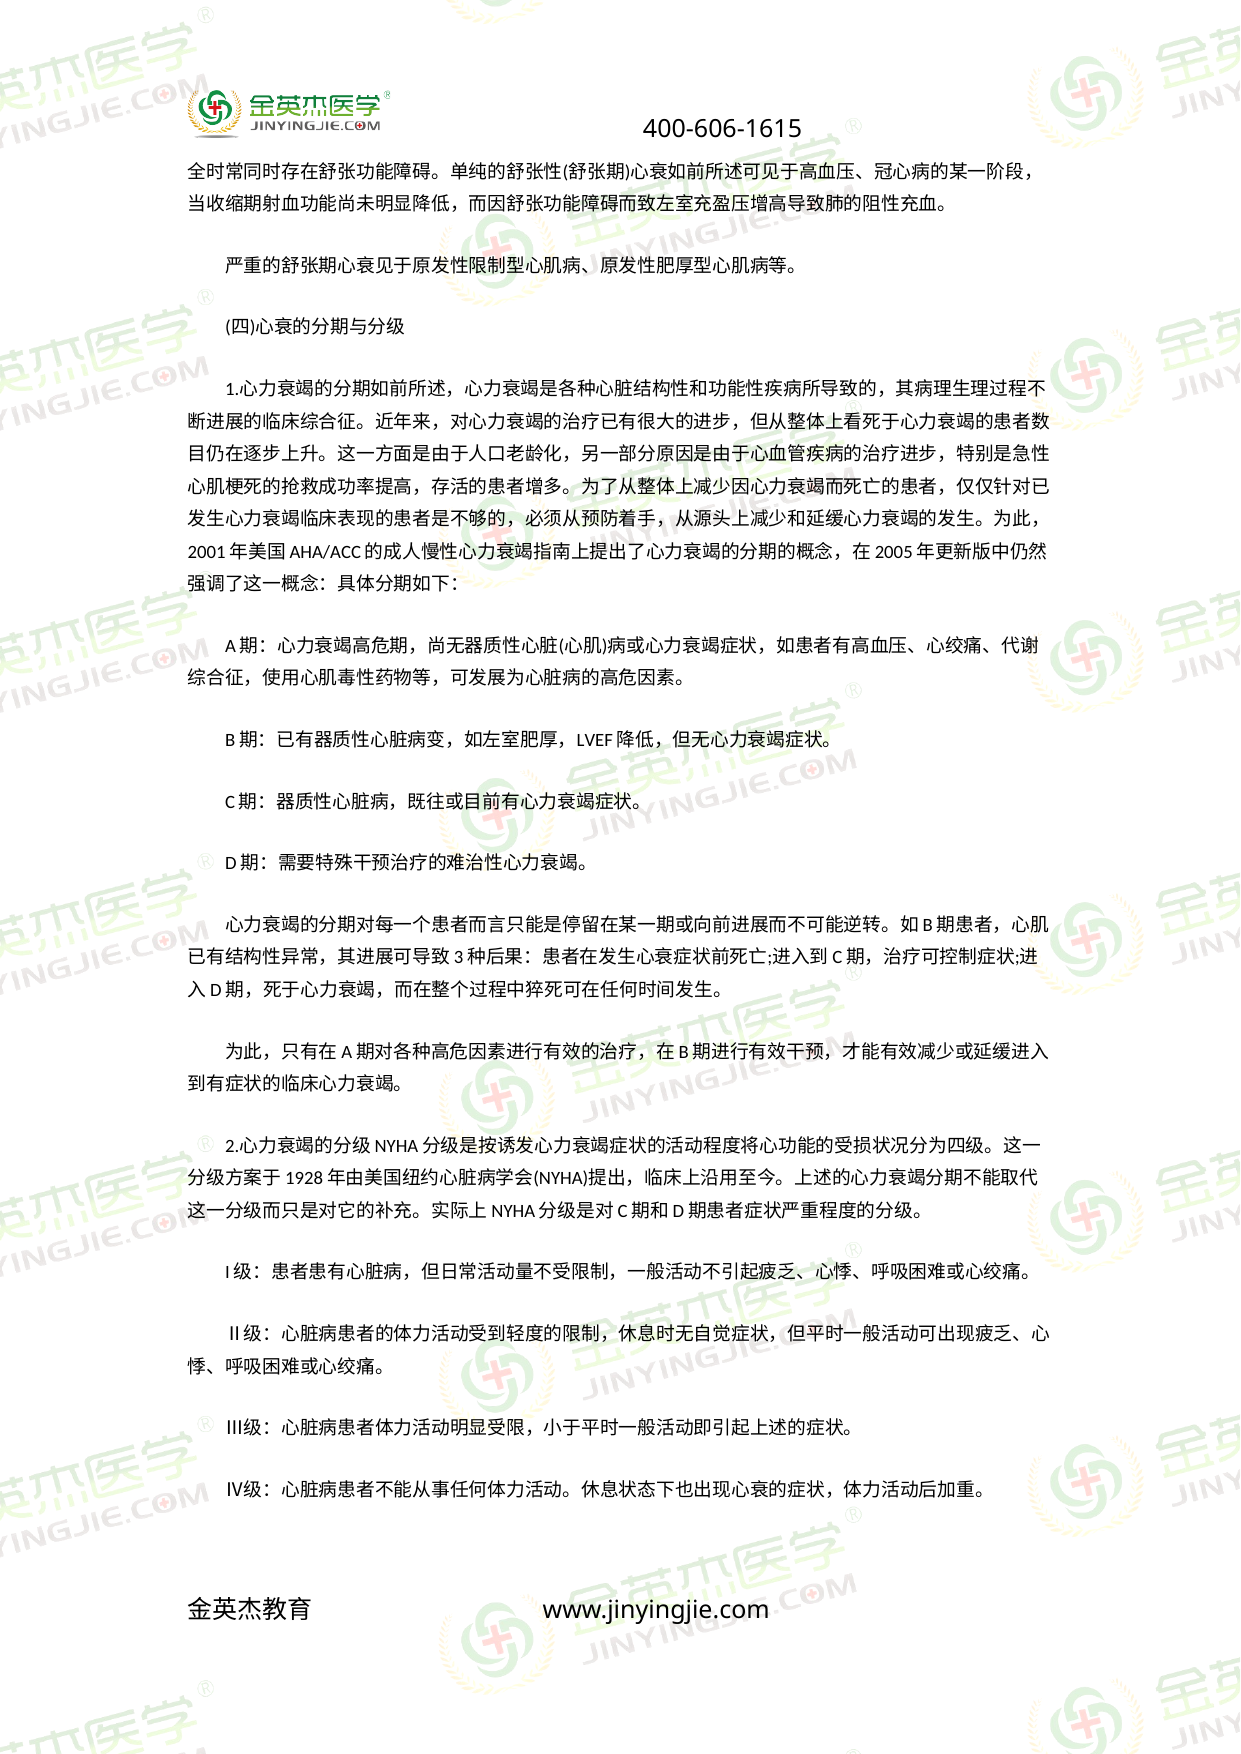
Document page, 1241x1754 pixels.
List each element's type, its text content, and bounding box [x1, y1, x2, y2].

text 心力衰竭的分期对每一个患者而言只能是停留在某一期或向前进展而不可能逆转。如B期患者，心肌已有结构性异常，其进展可导致3种后果：患者在发生心衰症状前死亡;进入到C期，治疗可控制症状;进入D期，死于心力衰竭，而在整个过程中猝死可在任何时间发生。 [187, 907, 1053, 1004]
text D期：需要特殊干预治疗的难治性心力衰竭。 [187, 845, 1053, 878]
text Ⅳ级：心脏病患者不能从事任何体力活动。休息状态下也出现心衰的症状，体力活动后加重。 [187, 1472, 1053, 1504]
text (四)心衰的分期与分级 [187, 309, 1053, 342]
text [187, 154, 1053, 219]
text A期：心力衰竭高危期，尚无器质性心脏(心肌)病或心力衰竭症状，如患者有高血压、心绞痛、代谢综合征，使用心肌毒性药物等，可发展为心脏病的高危因素。 [187, 628, 1053, 693]
text 1.心力衰竭的分期如前所述，心力衰竭是各种心脏结构性和功能性疾病所导致的，其病理生理过程不断进展的临床综合征。近年来，对心力衰竭的治疗已有很大的进步，但从整体上看死于心力衰竭的患者数目仍在逐步上升。这一方面是由于人口老龄化，另一部分原因是由于心血管疾病的治疗进步，特别是急性心肌梗死的抢救成功率提高，存活的患者增多。为了从整体上减少因心力衰竭而死亡的患者，仅仅针对已发生心力衰竭临床表现的患者是不够的，必须从预防着手，从源头上减少和延缓心力衰竭的发生。为此，2001年美国AHA/ACC的成人慢性心力衰竭指南上提出了心力衰竭的分期的概念，在2005年更新版中仍然强调了这一概念：具体分期如下： [187, 371, 1053, 599]
picture [187, 90, 390, 138]
text 2.心力衰竭的分级NYHA分级是按诱发心力衰竭症状的活动程度将心功能的受损状况分为四级。这一分级方案于1928年由美国纽约心脏病学会(NYHA)提出，临床上沿用至今。上述的心力衰竭分期不能取代这一分级而只是对它的补充。实际上NYHA分级是对C期和D期患者症状严重程度的分级。 [187, 1128, 1053, 1225]
text I级：患者患有心脏病，但日常活动量不受限制，一般活动不引起疲乏、心悸、呼吸困难或心绞痛。 [187, 1254, 1053, 1287]
text 为此，只有在A期对各种高危因素进行有效的治疗，在B期进行有效干预，才能有效减少或延缓进入到有症状的临床心力衰竭。 [187, 1034, 1053, 1099]
text Ⅱ级：心脏病患者的体力活动受到轻度的限制，休息时无自觉症状，但平时一般活动可出现疲乏、心悸、呼吸困难或心绞痛。 [187, 1316, 1053, 1381]
text B期：已有器质性心脏病变，如左室肥厚，LVEF降低，但无心力衰竭症状。 [187, 722, 1053, 754]
text 严重的舒张期心衰见于原发性限制型心肌病、原发性肥厚型心肌病等。 [187, 248, 1053, 280]
text C期：器质性心脏病，既往或目前有心力衰竭症状。 [187, 784, 1053, 816]
text Ⅲ级：心脏病患者体力活动明显受限，小于平时一般活动即引起上述的症状。 [187, 1410, 1053, 1443]
